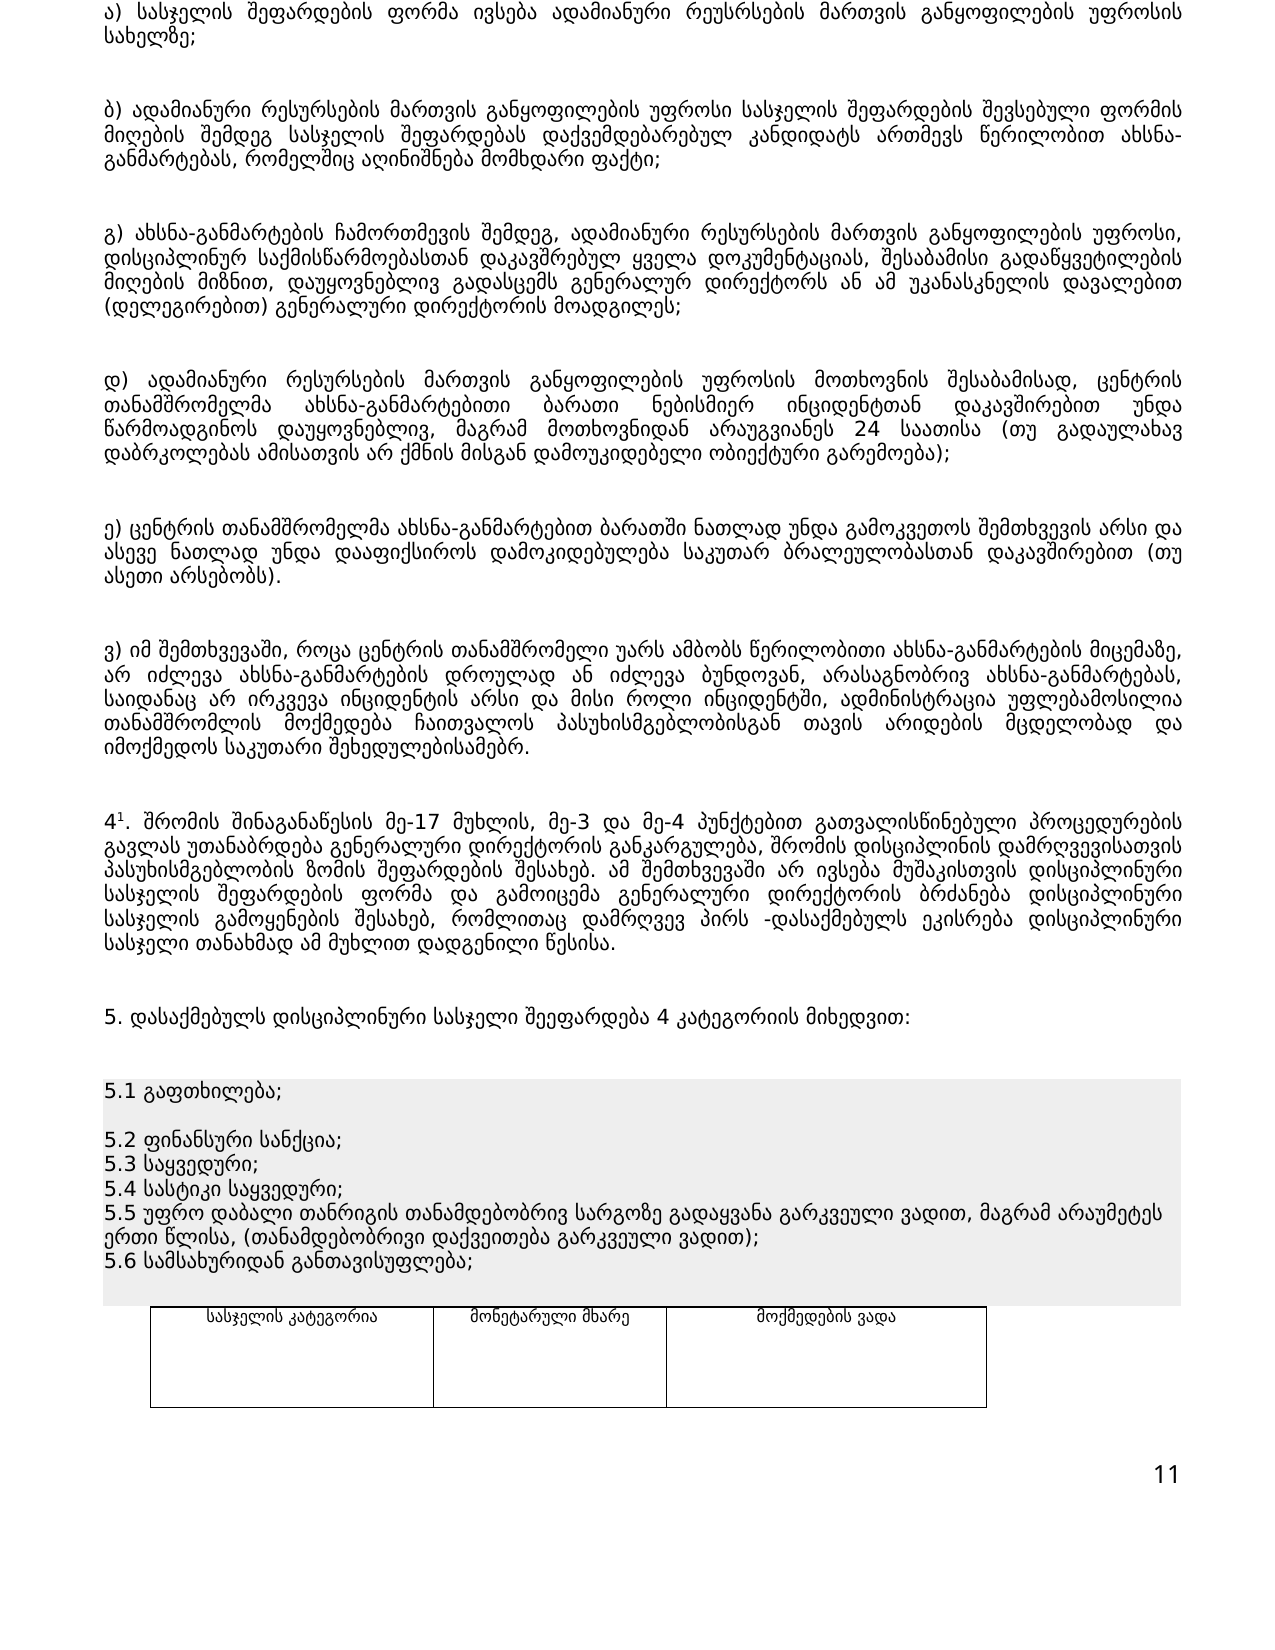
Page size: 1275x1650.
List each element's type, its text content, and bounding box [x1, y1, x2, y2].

text 5.1 გაფთხილება; 5.2 ფინანსური სანქცია; [103, 1079, 1181, 1152]
text 5.4 სასტიკი საყვედური; [103, 1177, 1181, 1201]
text 5.6 სამსახურიდან განთავისუფლება; [103, 1249, 1181, 1274]
list 5. დასაქმებულს დისციპლინური სასჯელი შეეფარდება 4 კატეგორიის მიხედვით: [103, 1005, 1183, 1029]
table_header მონეტარული მხარე [434, 1308, 666, 1407]
text 5.5 უფრო დაბალი თანრიგის თანამდებობრივ სარგოზე გადაყვანა გარკვეული ვადით, მაგრამ არაუმეტეს ერთი წლისა, (თანამდებობრივი დაქვეითება გარკვეული ვადით); [103, 1201, 1181, 1249]
list გ) ახსნა-განმარტების ჩამორთმევის შემდეგ, ადამიანური რესურსების მართვის განყოფილების უფროსი, დისციპლინურ საქმისწარმოებასთან დაკავშრებულ ყველა დოკუმენტაციას, შესაბამისი გადაწყვეტილების მიღების მიზნით, დაუყოვნებლივ გადასცემს გენერალურ დირექტორს ან ამ უკანასკნელის დავალებით (დელეგირებით) გენერალური დირექტორის მოადგილეს; [103, 221, 1183, 318]
list ე) ცენტრის თანამშრომელმა ახსნა-განმარტებით ბარათში ნათლად უნდა გამოკვეთოს შემთხვევის არსი და ასევე ნათლად უნდა დააფიქსიროს დამოკიდებულება საკუთარ ბრალეულობასთან დაკავშირებით (თუ ასეთი არსებობს). [103, 516, 1183, 588]
list 41. შრომის შინაგანაწესის მე-17 მუხლის, მე-3 და მე-4 პუნქტებით გათვალისწინებული პროცედურების გავლას უთანაბრდება გენერალური დირექტორის განკარგულება, შრომის დისციპლინის დამრღვევისათვის პასუხისმგებლობის ზომის შეფარდების შესახებ. ამ შემთხვევაში არ ივსება მუშაკისთვის დისციპლინური სასჯელის შეფარდების ფორმა და გამოიცემა გენერალური დირექტორის ბრძანება დისციპლინური სასჯელის გამოყენების შესახებ, რომლითაც დამრღვევ პირს -დასაქმებულს ეკისრება დისციპლინური სასჯელი თანახმად ამ მუხლით დადგენილი წესისა. [103, 810, 1183, 955]
list ა) სასჯელის შეფარდების ფორმა ივსება ადამიანური რეუსრსების მართვის განყოფილების უფროსის სახელზე; [103, 0, 1183, 48]
text 5.3 საყვედური; [103, 1152, 1181, 1177]
list ვ) იმ შემთხვევაში, როცა ცენტრის თანამშრომელი უარს ამბობს წერილობითი ახსნა-განმარტების მიცემაზე, არ იძლევა ახსნა-განმარტების დროულად ან იძლევა ბუნდოვან, არასაგნობრივ ახსნა-განმარტებას, საიდანაც არ ირკვევა ინციდენტის არსი და მისი როლი ინციდენტში, ადმინისტრაცია უფლებამოსილია თანამშრომლის მოქმედება ჩაითვალოს პასუხისმგებლობისგან თავის არიდების მცდელობად და იმოქმედოს საკუთარი შეხედულებისამებრ. [103, 638, 1183, 760]
table_header მოქმედების ვადა [667, 1308, 986, 1407]
list ბ) ადამიანური რესურსების მართვის განყოფილების უფროსი სასჯელის შეფარდების შევსებული ფორმის მიღების შემდეგ სასჯელის შეფარდებას დაქვემდებარებულ კანდიდატს ართმევს წერილობით ახსნა-განმარტებას, რომელშიც აღინიშნება მომხდარი ფაქტი; [103, 98, 1183, 171]
list დ) ადამიანური რესურსების მართვის განყოფილების უფროსის მოთხოვნის შესაბამისად, ცენტრის თანამშრომელმა ახსნა-განმარტებითი ბარათი ნებისმიერ ინციდენტთან დაკავშირებით უნდა წარმოადგინოს დაუყოვნებლივ, მაგრამ მოთხოვნიდან არაუგვიანეს 24 საათისა (თუ გადაულახავ დაბრკოლებას ამისათვის არ ქმნის მისგან დამოუკიდებელი ობიექტური გარემოება); [103, 368, 1183, 466]
table_header სასჯელის კატეგორია [151, 1308, 433, 1407]
